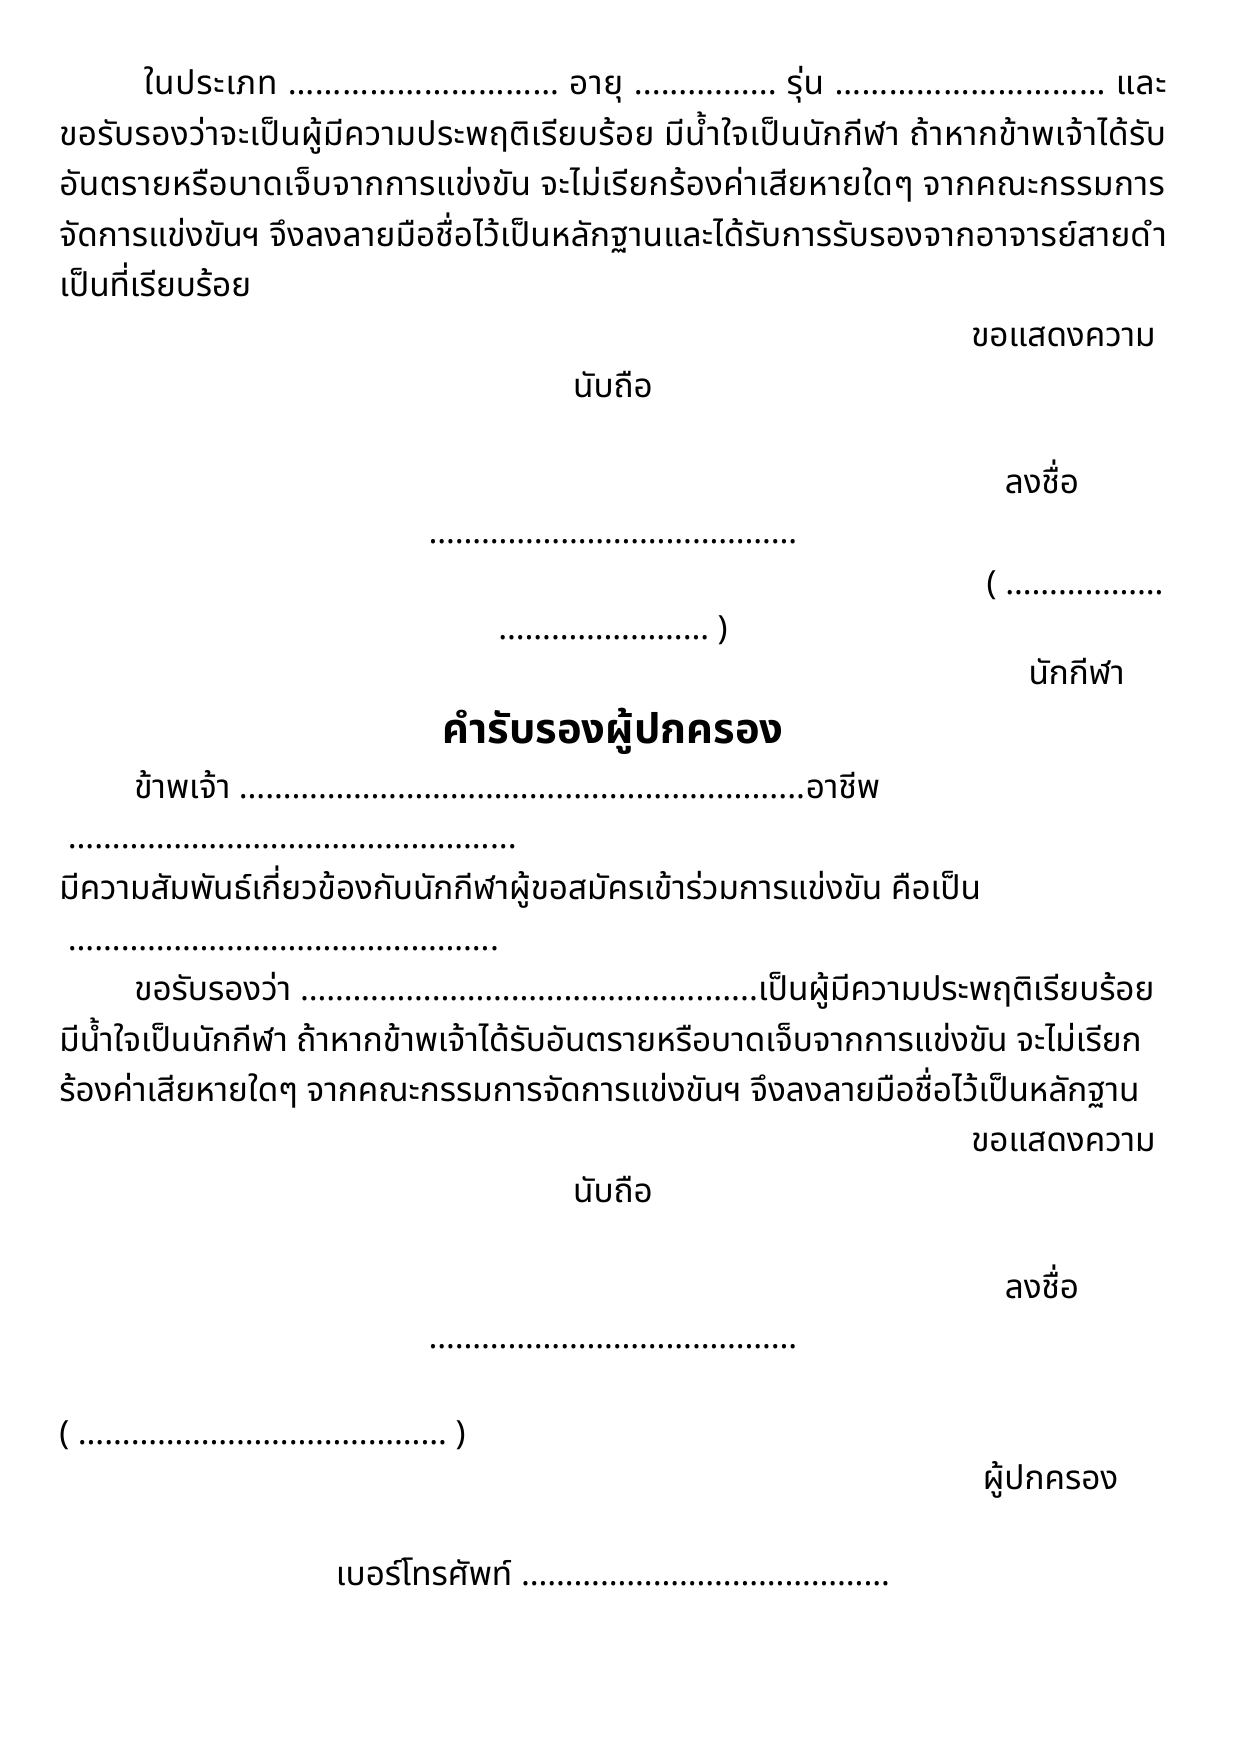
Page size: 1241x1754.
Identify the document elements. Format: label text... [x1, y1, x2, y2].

text ขอแสดงความนับถือ [59, 311, 1167, 412]
text เบอร์โทรศัพท์ …………………………………… [59, 1505, 1167, 1601]
text มีความสัมพันธ์เกี่ยวข้องกับนักกีฬาผู้ขอสมัครเข้าร่วมการแข่งขัน คือเป็น …………………………………………. [59, 864, 1167, 965]
text ขอรับรองว่า ……………………………………….......เป็นผู้มีความประพฤติเรียบร้อย มีน้ำใจเป็นนักกีฬา ถ้าหากข้าพเจ้าได้รับอันตรายหรือบาดเจ็บจากการแข่งขัน จะไม่เรียกร้องค่าเสียหายใดๆ จากคณะกรรมการจัดการแข่งขันฯ จึงลงลายมือชื่อไว้เป็นหลักฐาน [59, 965, 1167, 1116]
text ( …………………………………… ) [59, 558, 1167, 649]
text นักกีฬา [59, 649, 1167, 700]
text ผู้ปกครอง [59, 1454, 1167, 1505]
text ขอแสดงความนับถือ [59, 1116, 1167, 1217]
text ( …………………………………… ) [59, 1363, 1167, 1454]
text ลงชื่อ …………………………………… [59, 458, 1167, 558]
text ลงชื่อ …………………………………… [59, 1263, 1167, 1363]
text ในประเภท ………………………… อายุ ................ รุ่น ………………………… และขอรับรองว่าจะเป็นผู้มีความประพฤติเรียบร้อย มีน้ำใจเป็นนักกีฬา ถ้าหากข้าพเจ้าได้รับอันตรายหรือบาดเจ็บจากการแข่งขัน จะไม่เรียกร้องค่าเสียหายใดๆ จากคณะกรรมการจัดการแข่งขันฯ จึงลงลายมือชื่อไว้เป็นหลักฐานและได้รับการรับรองจากอาจารย์สายดำเป็นที่เรียบร้อย [59, 59, 1167, 311]
text คำรับรองผู้ปกครอง [59, 700, 1167, 763]
text ข้าพเจ้า ………………………………............................อาชีพ …………………………………………... [59, 763, 1167, 864]
